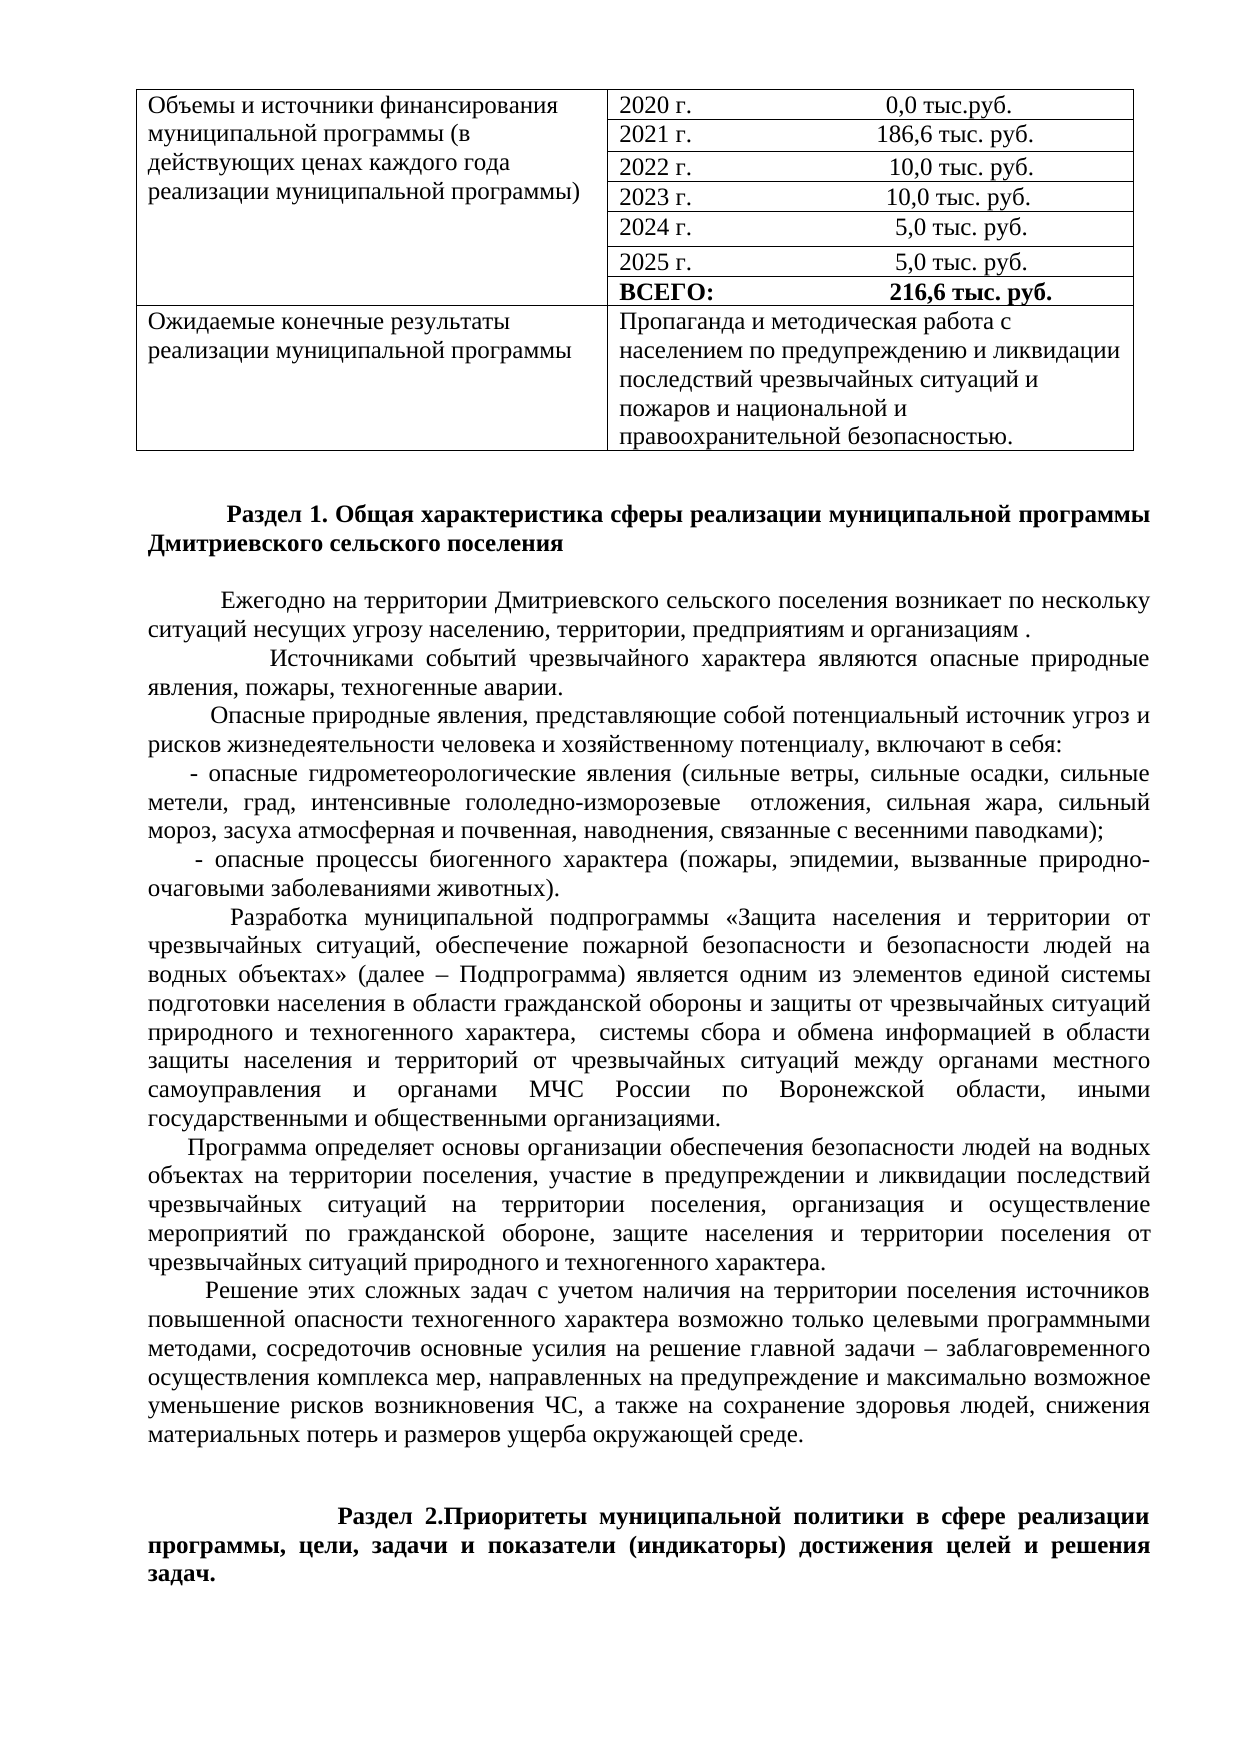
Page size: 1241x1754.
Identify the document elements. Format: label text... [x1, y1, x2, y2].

text Решение этих сложных задач с учетом наличия на территории поселения источников повышенной опасности техногенного характера возможно только целевыми программными методами, сосредоточив основные усилия на решение главной задачи – заблаговременного осуществления комплекса мер, направленных на предупреждение и максимально возможное уменьшение рисков возникновения ЧС, а также на сохранение здоровья людей, снижения материальных потерь и размеров ущерба окружающей среде. [148, 1276, 1152, 1448]
table_cell 2025 г. 5,0 тыс. руб. [608, 247, 1133, 276]
text - опасные процессы биогенного характера (пожары, эпидемии, вызванные природно-очаговыми заболеваниями животных). [148, 844, 1152, 902]
table_cell Пропаганда и методическая работа с населением по предупреждению и ликвидации последствий чрезвычайных ситуаций и пожаров и национальной и правоохранительной безопасностью. [608, 306, 1133, 450]
table_cell 2023 г. 10,0 тыс. руб. [608, 182, 1133, 211]
table_cell 2024 г. 5,0 тыс. руб. [608, 212, 1133, 246]
table_cell 2022 г. 10,0 тыс. руб. [608, 152, 1133, 181]
table_cell 2020 г. 0,0 тыс.руб. [608, 90, 1133, 118]
text Ежегодно на территории Дмитриевского сельского поселения возникает по нескольку ситуаций несущих угрозу населению, территории, предприятиям и организациям . [148, 586, 1152, 643]
table_cell Ожидаемые конечные результаты реализации муниципальной программы [137, 306, 607, 450]
text Раздел 2.Приоритеты муниципальной политики в сфере реализации программы, цели, задачи и показатели (индикаторы) достижения целей и решения задач. [148, 1501, 1152, 1587]
table_cell ВСЕГО: 216,6 тыс. руб. [608, 277, 1133, 305]
table_cell Объемы и источники финансирования муниципальной программы (в действующих ценах каждого года реализации муниципальной программы) [137, 90, 607, 305]
text Источниками событий чрезвычайного характера являются опасные природные явления, пожары, техногенные аварии. [148, 643, 1152, 701]
text Разработка муниципальной подпрограммы «Защита населения и территории от чрезвычайных ситуаций, обеспечение пожарной безопасности и безопасности людей на водных объектах» (далее – Подпрограмма) является одним из элементов единой системы подготовки населения в области гражданской обороны и защиты от чрезвычайных ситуаций природного и техногенного характера, системы сбора и обмена информацией в области защиты населения и территорий от чрезвычайных ситуаций между органами местного самоуправления и органами МЧС России по Воронежской области, иными государственными и общественными организациями. [148, 902, 1152, 1132]
text Раздел 1. Общая характеристика сферы реализации муниципальной программы Дмитриевского сельского поселения [148, 499, 1152, 557]
text Программа определяет основы организации обеспечения безопасности людей на водных объектах на территории поселения, участие в предупреждении и ликвидации последствий чрезвычайных ситуаций на территории поселения, организация и осуществление мероприятий по гражданской обороне, защите населения и территории поселения от чрезвычайных ситуаций природного и техногенного характера. [148, 1132, 1152, 1276]
text Опасные природные явления, представляющие собой потенциальный источник угроз и рисков жизнедеятельности человека и хозяйственному потенциалу, включают в себя: [148, 701, 1152, 758]
text - опасные гидрометеорологические явления (сильные ветры, сильные осадки, сильные метели, град, интенсивные гололедно-изморозевые отложения, сильная жара, сильный мороз, засуха атмосферная и почвенная, наводнения, связанные с весенними паводками); [148, 758, 1152, 844]
table_cell 2021 г. 186,6 тыс. руб. [608, 120, 1133, 151]
